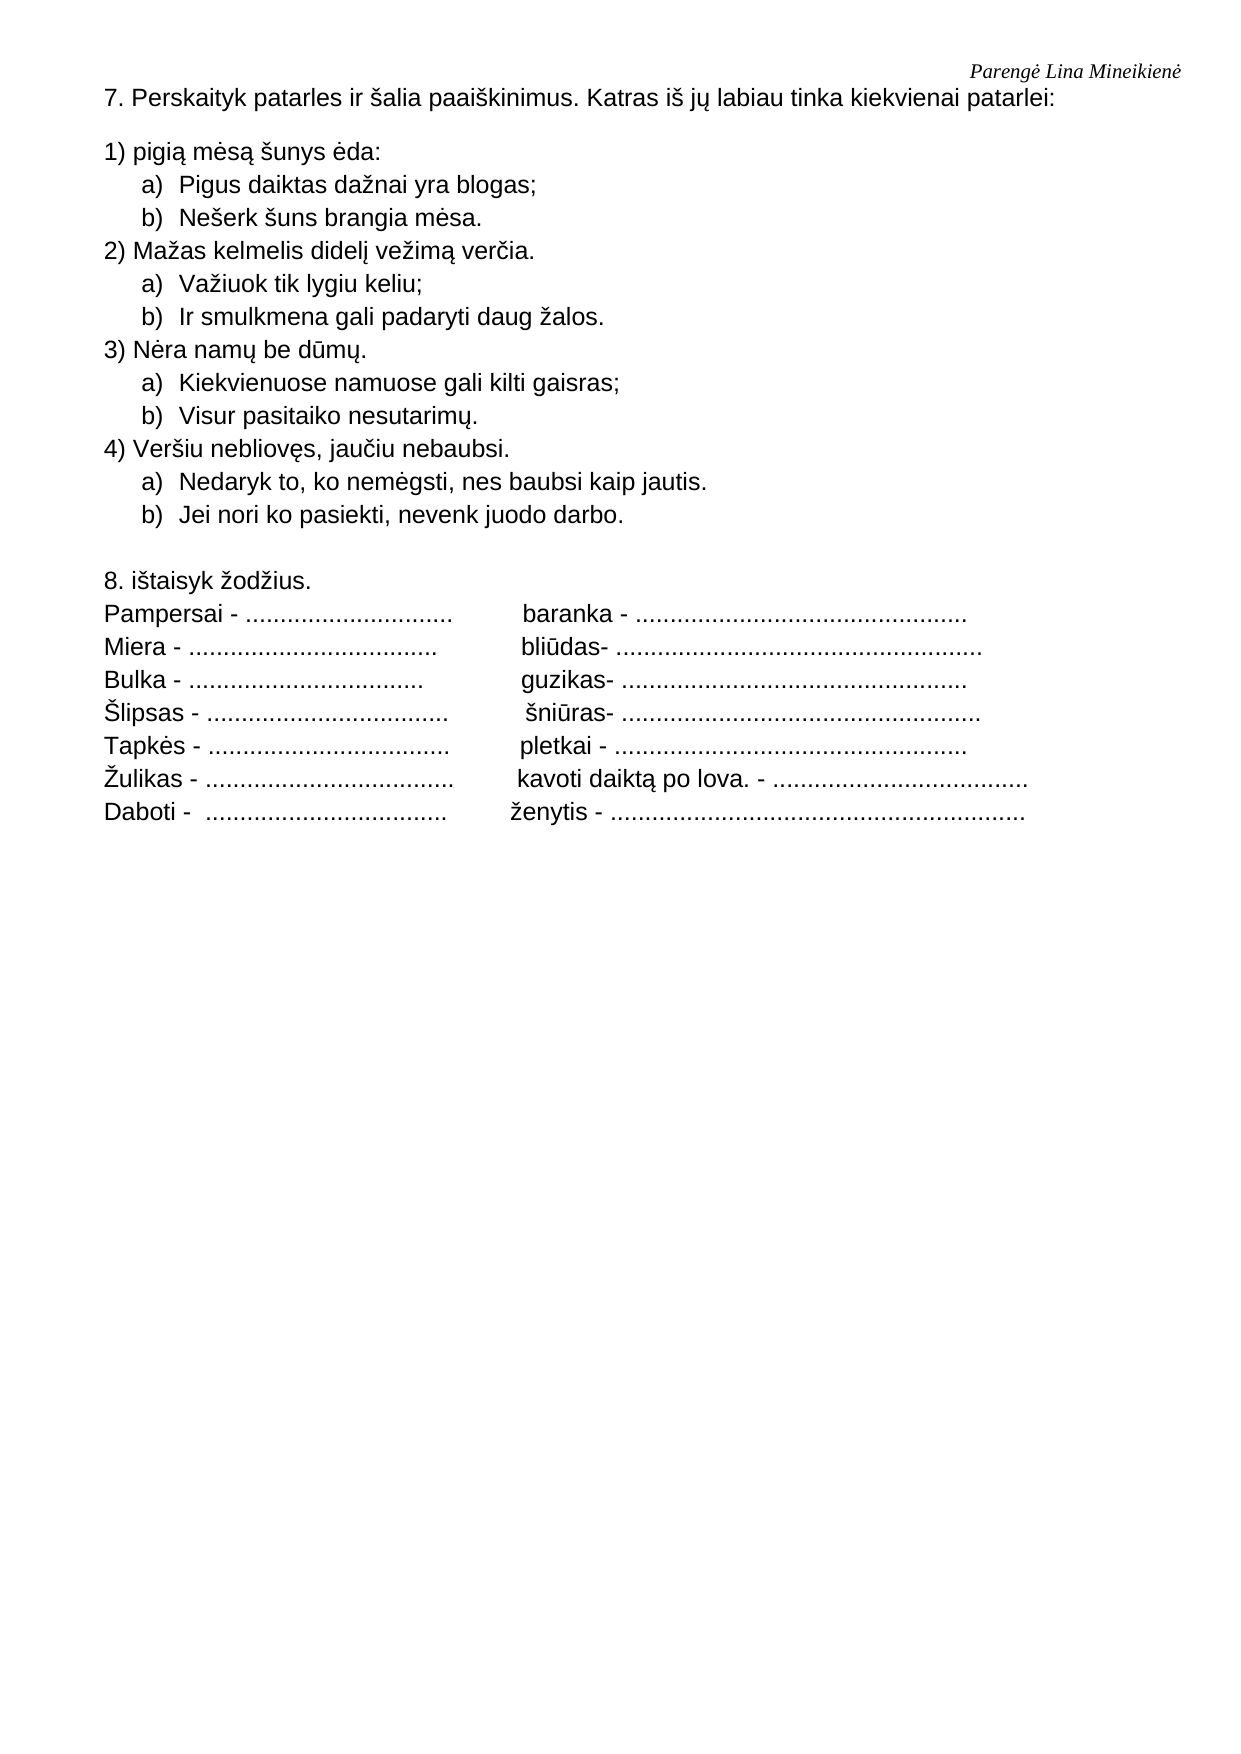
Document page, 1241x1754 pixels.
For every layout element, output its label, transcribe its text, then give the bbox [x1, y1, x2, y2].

text Tapkės - ................................... pletkai - ................................................... [103, 731, 1181, 760]
text 8. ištaisyk žodžius. [103, 566, 1181, 595]
text 1) pigią mėsą šunys ėda: [103, 137, 1181, 166]
text 4) Veršiu nebliovęs, jaučiu nebaubsi. [103, 434, 1181, 463]
list Pigus daiktas dažnai yra blogas; [141, 170, 1181, 199]
list Kiekvienuose namuose gali kilti gaisras; [141, 368, 1181, 397]
list Jei nori ko pasiekti, nevenk juodo darbo. [141, 500, 1181, 529]
list Nešerk šuns brangia mėsa. [141, 203, 1181, 232]
text 3) Nėra namų be dūmų. [103, 335, 1181, 364]
list Ir smulkmena gali padaryti daug žalos. [141, 302, 1181, 331]
list Visur pasitaiko nesutarimų. [141, 401, 1181, 430]
text Bulka - .................................. guzikas- .................................................. [103, 665, 1181, 694]
text Pampersai - .............................. baranka - ................................................ [103, 599, 1181, 628]
text Miera - .................................... bliūdas- ..................................................... [103, 632, 1181, 661]
text Šlipsas - ................................... šniūras- .................................................... [103, 698, 1181, 727]
text 7. Perskaityk patarles ir šalia paaiškinimus. Katras iš jų labiau tinka kiekvienai patarlei: [103, 83, 1181, 112]
text Žulikas - .................................... kavoti daiktą po lova. - ..................................... [103, 764, 1181, 793]
text 2) Mažas kelmelis didelį vežimą verčia. [103, 236, 1181, 265]
text Daboti - ................................... ženytis - ............................................................ [103, 797, 1181, 826]
list Važiuok tik lygiu keliu; [141, 269, 1181, 298]
list Nedaryk to, ko nemėgsti, nes baubsi kaip jautis. [141, 467, 1181, 496]
